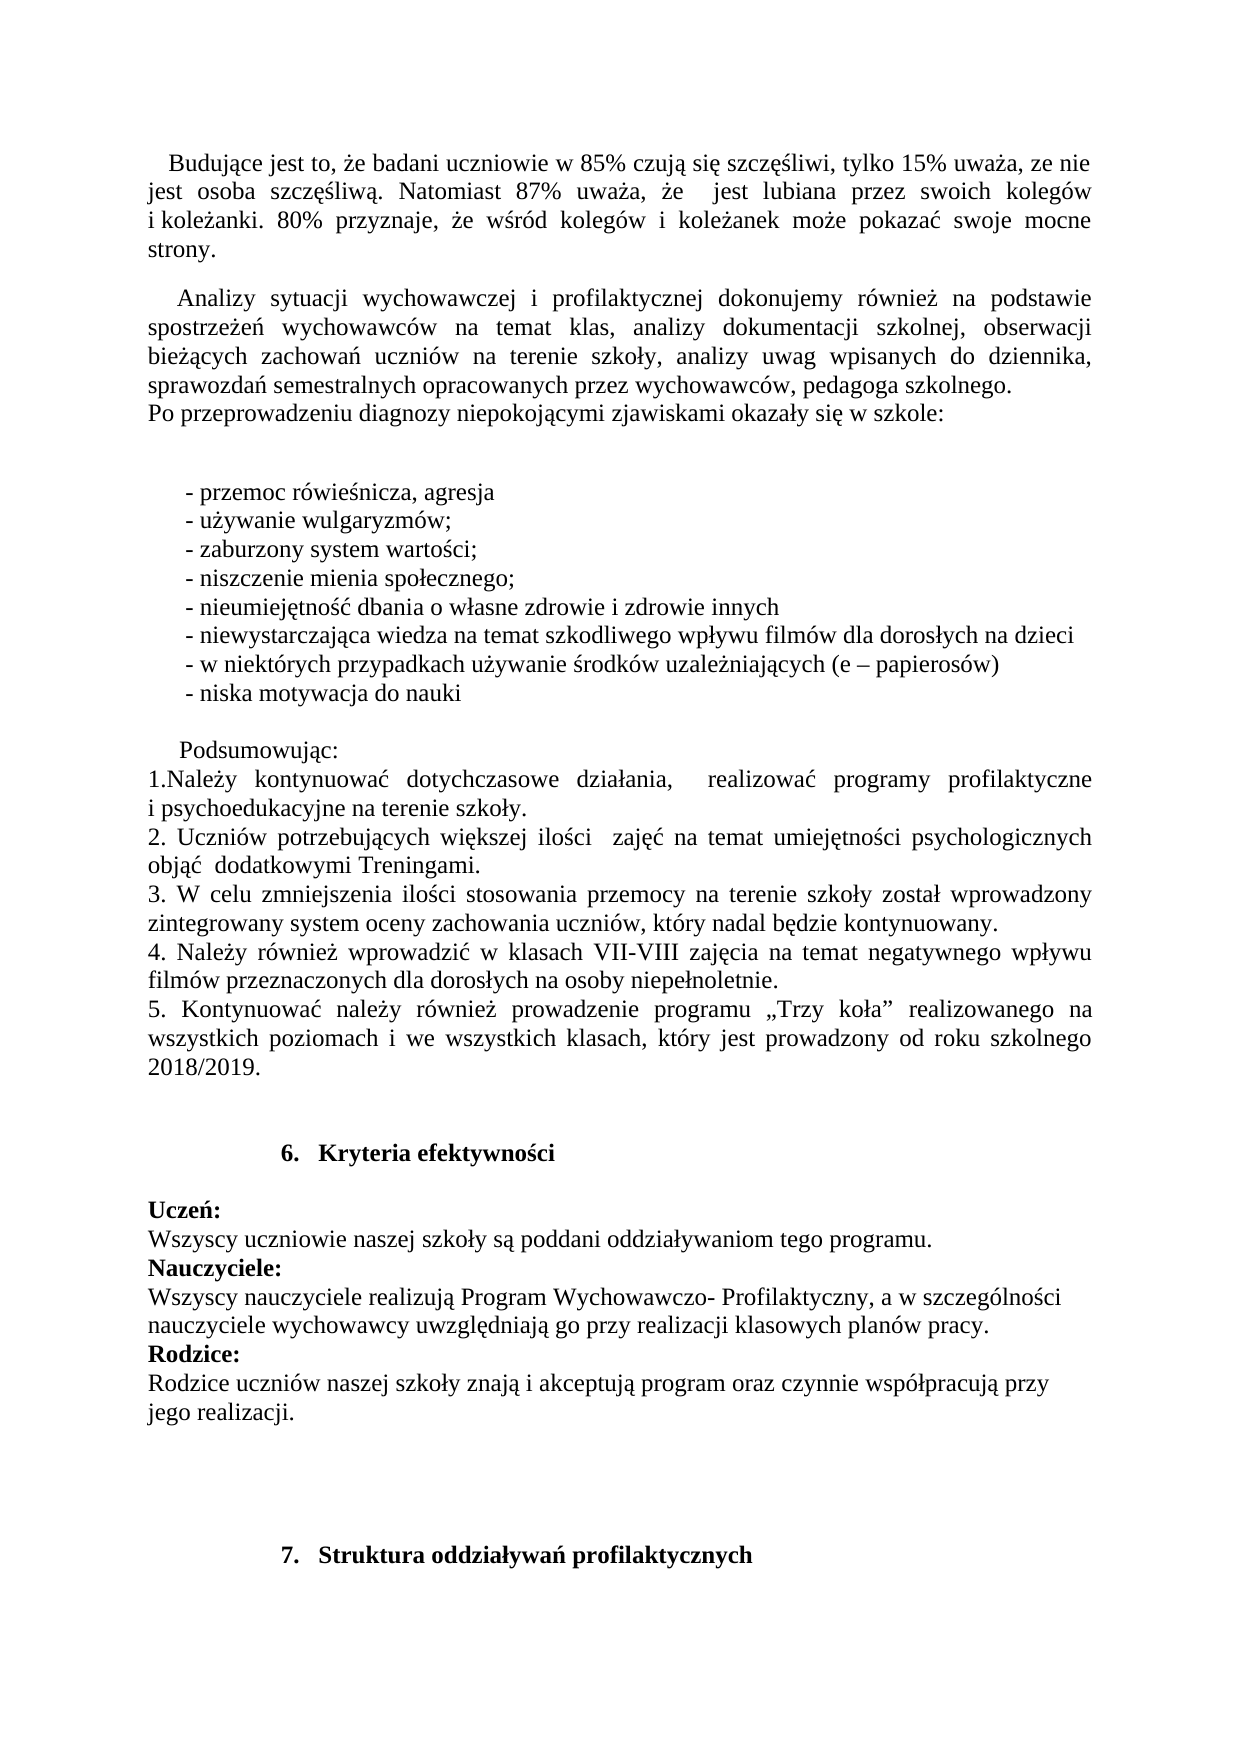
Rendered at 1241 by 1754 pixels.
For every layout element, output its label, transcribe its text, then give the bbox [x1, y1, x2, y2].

list Kryteria efektywności [281, 1138, 1093, 1167]
text Budujące jest to, że badani uczniowie w 85% czują się szczęśliwi, tylko 15% uważa, ze nie jest osoba szczęśliwą. Natomiast 87% uważa, że jest lubiana przez swoich kolegów i koleżanki. 80% przyznaje, że wśród kolegów i koleżanek może pokazać swoje mocne strony. [148, 148, 1093, 263]
text 2. Uczniów potrzebujących większej ilości zajęć na temat umiejętności psychologicznych objąć dodatkowymi Treningami. [148, 822, 1093, 879]
list Struktura oddziaływań profilaktycznych [281, 1541, 1093, 1569]
text - niszczenie mienia społecznego; [185, 563, 1093, 592]
text 4. Należy również wprowadzić w klasach VII-VIII zajęcia na temat negatywnego wpływu filmów przeznaczonych dla dorosłych na osoby niepełnoletnie. [148, 937, 1093, 994]
text Rodzice: [148, 1339, 1093, 1368]
text Wszyscy nauczyciele realizują Program Wychowawczo- Profilaktyczny, a w szczególności nauczyciele wychowawcy uwzględniają go przy realizacji klasowych planów pracy. [148, 1282, 1093, 1339]
text - w niektórych przypadkach używanie środków uzależniających (e – papierosów) [185, 649, 1093, 678]
text Uczeń: [148, 1196, 1093, 1224]
text - przemoc rówieśnicza, agresja [185, 477, 1093, 506]
text Rodzice uczniów naszej szkoły znają i akceptują program oraz czynnie współpracują przy jego realizacji. [148, 1368, 1093, 1426]
text 3. W celu zmniejszenia ilości stosowania przemocy na terenie szkoły został wprowadzony zintegrowany system oceny zachowania uczniów, który nadal będzie kontynuowany. [148, 879, 1093, 937]
text - zaburzony system wartości; [185, 534, 1093, 563]
text - niska motywacja do nauki [185, 678, 1093, 707]
text Analizy sytuacji wychowawczej i profilaktycznej dokonujemy również na podstawie spostrzeżeń wychowawców na temat klas, analizy dokumentacji szkolnej, obserwacji bieżących zachowań uczniów na terenie szkoły, analizy uwag wpisanych do dziennika, sprawozdań semestralnych opracowanych przez wychowawców, pedagoga szkolnego. [148, 283, 1093, 398]
text Nauczyciele: [148, 1253, 1093, 1282]
text 1.Należy kontynuować dotychczasowe działania, realizować programy profilaktyczne i psychoedukacyjne na terenie szkoły. [148, 764, 1093, 822]
text Podsumowując: [148, 736, 1093, 764]
text - niewystarczająca wiedza na temat szkodliwego wpływu filmów dla dorosłych na dzieci [185, 621, 1093, 649]
text 5. Kontynuować należy również prowadzenie programu „Trzy koła” realizowanego na wszystkich poziomach i we wszystkich klasach, który jest prowadzony od roku szkolnego 2018/2019. [148, 994, 1093, 1081]
text Wszyscy uczniowie naszej szkoły są poddani oddziaływaniom tego programu. [148, 1224, 1093, 1253]
text Po przeprowadzeniu diagnozy niepokojącymi zjawiskami okazały się w szkole: [148, 398, 1093, 427]
text - używanie wulgaryzmów; [185, 506, 1093, 534]
text - nieumiejętność dbania o własne zdrowie i zdrowie innych [185, 592, 1093, 621]
